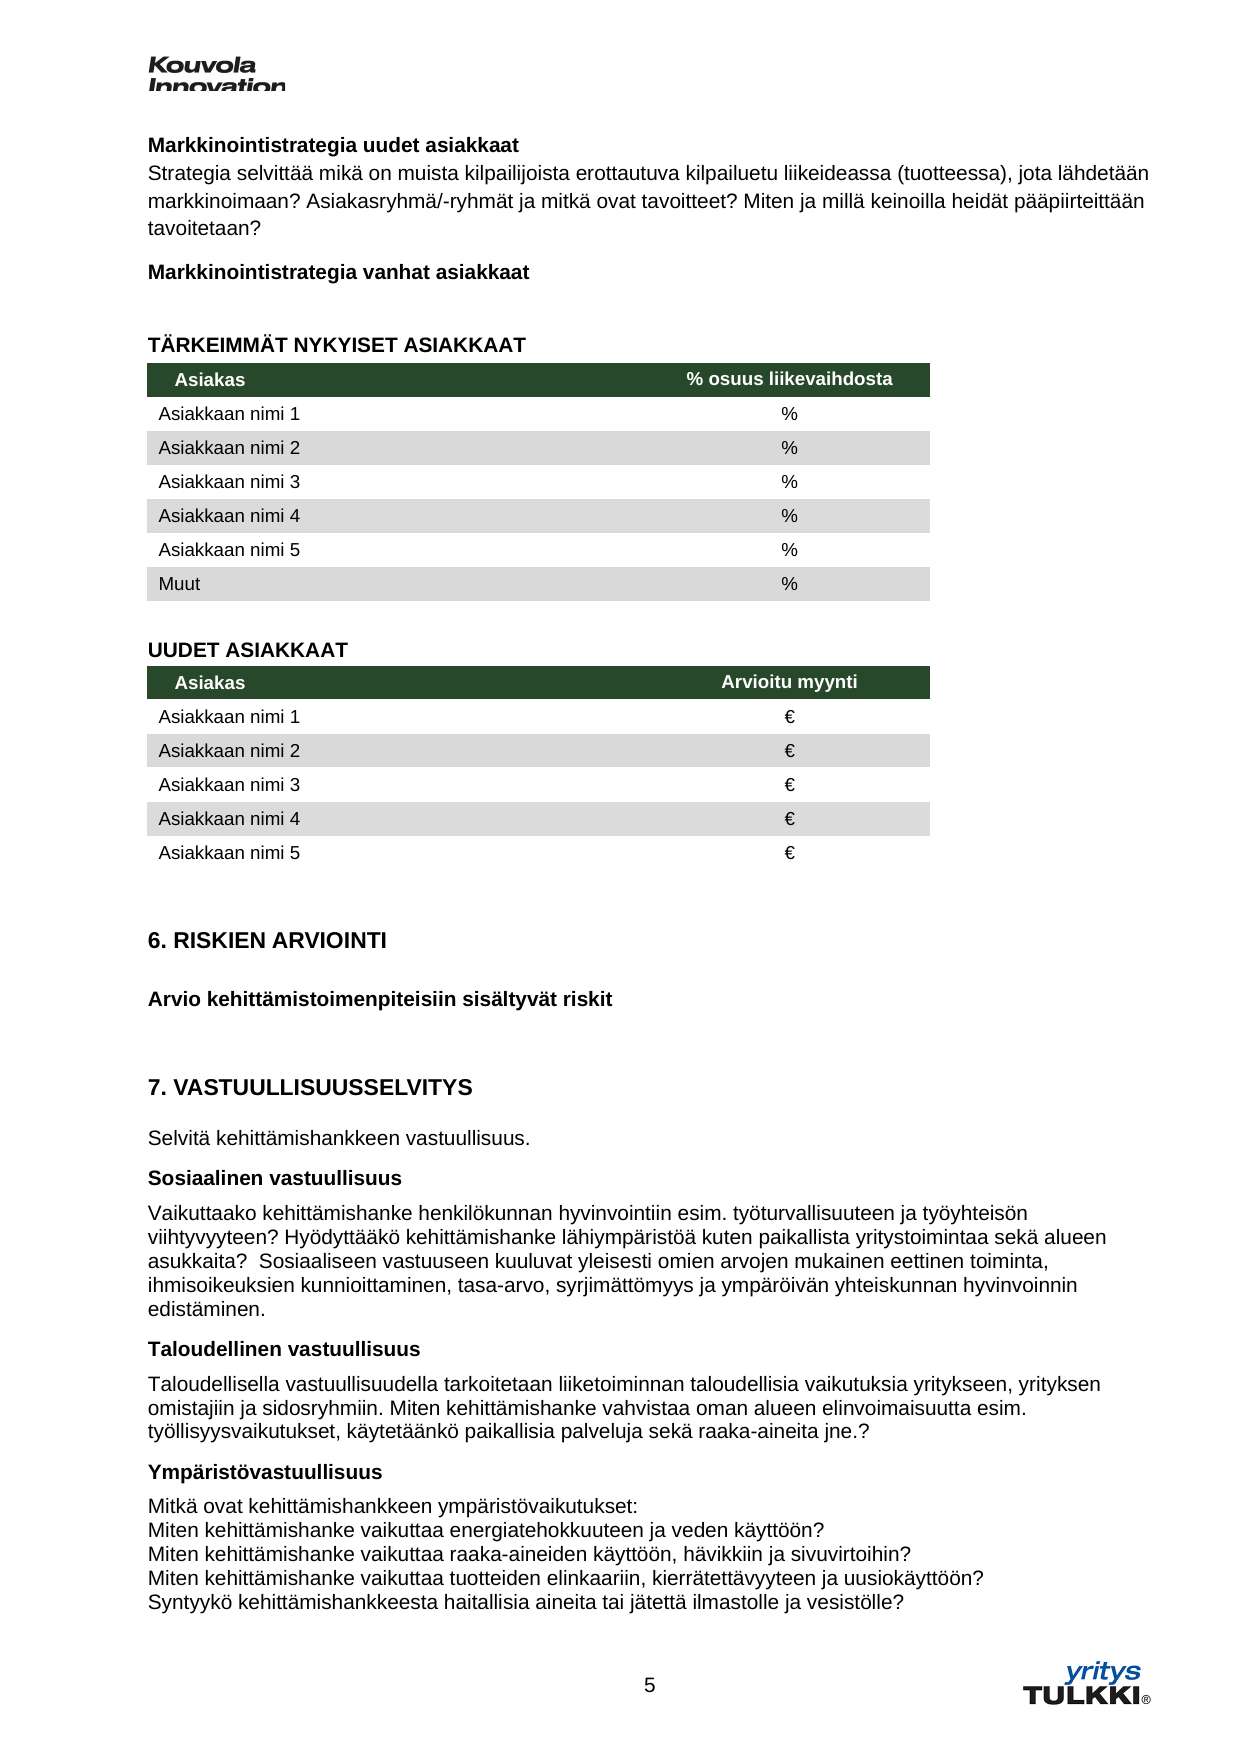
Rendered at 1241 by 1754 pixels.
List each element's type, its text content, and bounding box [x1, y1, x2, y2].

picture [1022, 1655, 1152, 1707]
table_cell Asiakkaan nimi 1 [147, 397, 649, 431]
text Taloudellinen vastuullisuus [148, 1337, 1152, 1361]
table_cell Asiakkaan nimi 3 [147, 465, 649, 499]
table_cell Asiakkaan nimi 2 [147, 431, 649, 465]
title 6. RISKIEN ARVIOINTI [148, 927, 1152, 953]
table_cell Asiakkaan nimi 5 [147, 533, 649, 567]
text Ympäristövastuullisuus [148, 1460, 1152, 1484]
table_cell € [649, 802, 930, 836]
text Selvitä kehittämishankkeen vastuullisuus. [148, 1126, 1152, 1149]
table_cell Asiakkaan nimi 5 [147, 836, 649, 870]
table_header Asiakas [147, 666, 649, 699]
table_cell Asiakkaan nimi 3 [147, 768, 649, 802]
table_cell % [649, 499, 930, 533]
table_cell Asiakkaan nimi 2 [147, 734, 649, 767]
table_cell Asiakkaan nimi 4 [147, 499, 649, 533]
table_cell % [649, 431, 930, 465]
table_header Arvioitu myynti [649, 666, 930, 699]
table_cell € [649, 836, 930, 870]
table_cell % [649, 397, 930, 431]
text Vaikuttaako kehittämishanke henkilökunnan hyvinvointiin esim. työturvallisuuteen ja työyhteisön viihtyvyyteen? Hyödyttääkö kehittämishanke lähiympäristöä kuten paikallista yritystoimintaa sekä alueen asukkaita? Sosiaaliseen vastuuseen kuuluvat yleisesti omien arvojen mukainen eettinen toiminta, ihmisoikeuksien kunnioittaminen, tasa-arvo, syrjimättömyys ja ympäröivän yhteiskunnan hyvinvoinnin edistäminen. [148, 1201, 1152, 1320]
table_cell % [649, 465, 930, 499]
table_cell € [649, 768, 930, 802]
text Arvio kehittämistoimenpiteisiin sisältyvät riskit [148, 987, 1152, 1011]
table_cell € [649, 699, 930, 733]
table_cell % [649, 567, 930, 601]
text UUDET ASIAKKAAT [148, 637, 1152, 661]
table_cell Muut [147, 567, 649, 601]
title 7. VASTUULLISUUSSELVITYS [148, 1074, 1152, 1101]
table_header Asiakas [147, 363, 649, 397]
picture [147, 55, 286, 91]
text Markkinointistrategia vanhat asiakkaat [148, 260, 1152, 284]
table_cell Asiakkaan nimi 1 [147, 699, 649, 733]
text Mitkä ovat kehittämishankkeen ympäristövaikutukset: Miten kehittämishanke vaikuttaa energiatehokkuuteen ja veden käyttöön? Miten kehittämishanke vaikuttaa raaka-aineiden käyttöön, hävikkiin ja sivuvirtoihin? Miten kehittämishanke vaikuttaa tuotteiden elinkaariin, kierrätettävyyteen ja uusiokäyttöön? Syntyykö kehittämishankkeesta haitallisia aineita tai jätettä ilmastolle ja vesistölle? [148, 1494, 1152, 1614]
text Strategia selvittää mikä on muista kilpailijoista erottautuva kilpailuetu liikeideassa (tuotteessa), jota lähdetään markkinoimaan? Asiakasryhmä/-ryhmät ja mitkä ovat tavoitteet? Miten ja millä keinoilla heidät pääpiirteittään tavoitetaan? [148, 161, 1152, 240]
text Markkinointistrategia uudet asiakkaat [148, 133, 1152, 157]
text TÄRKEIMMÄT NYKYISET ASIAKKAAT [148, 332, 1152, 356]
text Sosiaalinen vastuullisuus [148, 1166, 1152, 1190]
table_cell Asiakkaan nimi 4 [147, 802, 649, 836]
table_cell € [649, 734, 930, 767]
text Taloudellisella vastuullisuudella tarkoitetaan liiketoiminnan taloudellisia vaikutuksia yritykseen, yrityksen omistajiin ja sidosryhmiin. Miten kehittämishanke vahvistaa oman alueen elinvoimaisuutta esim. työllisyysvaikutukset, käytetäänkö paikallisia palveluja sekä raaka-aineita jne.? [148, 1371, 1152, 1443]
table_header % osuus liikevaihdosta [649, 363, 930, 397]
table_cell % [649, 533, 930, 567]
